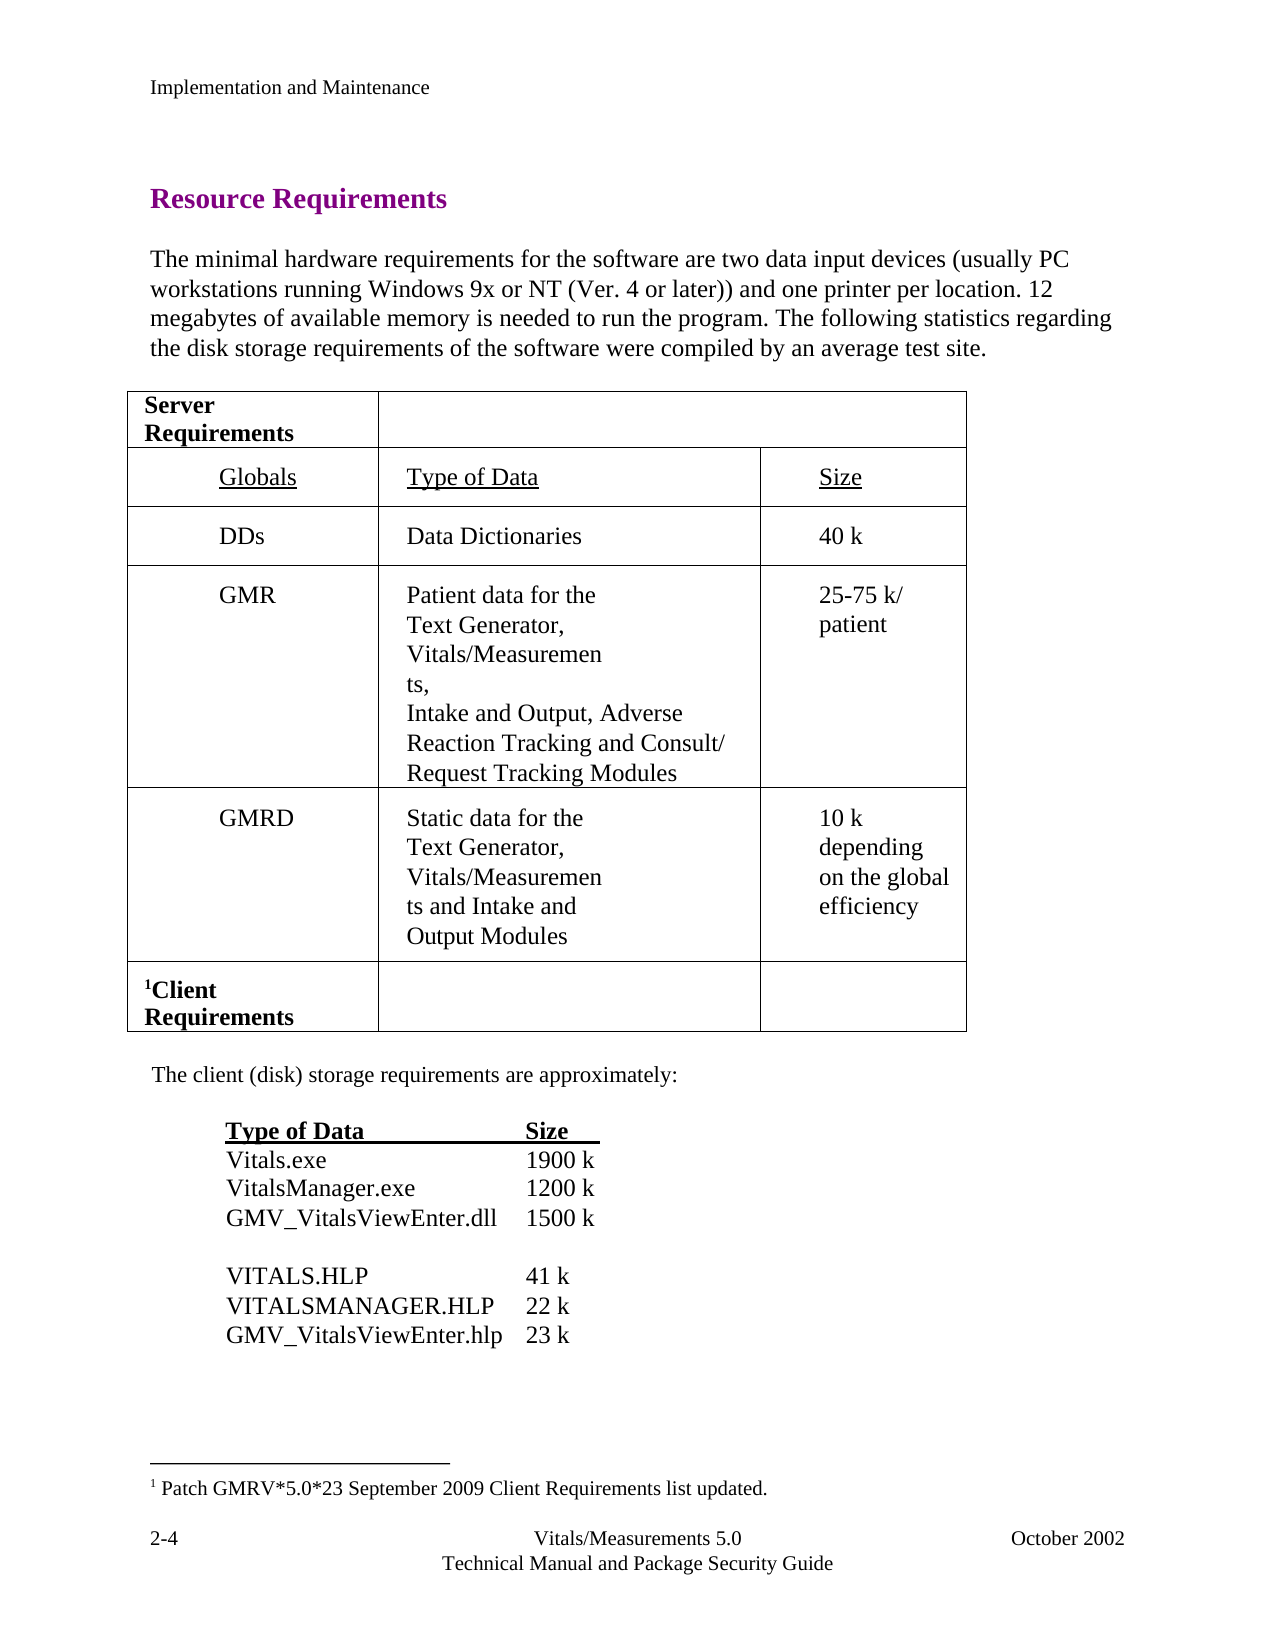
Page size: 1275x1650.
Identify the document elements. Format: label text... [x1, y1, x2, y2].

table_header Server Requirements [128, 392, 378, 447]
table_cell VITALS.HLP [221, 1248, 514, 1292]
table_cell [761, 962, 966, 1031]
table_cell Size [761, 448, 966, 506]
table_cell [379, 962, 760, 1031]
table_cell GMRD [128, 788, 378, 961]
table_cell GMR [128, 566, 378, 787]
table_cell 40 k [761, 507, 966, 564]
table_cell 41 k [514, 1248, 600, 1292]
text The client (disk) storage requirements are approximately: [127, 1061, 703, 1088]
text Implementation and Maintenance [150, 75, 1194, 99]
table_cell 1Client Requirements [128, 962, 378, 1031]
table_cell DDs [128, 507, 378, 564]
table_cell Data Dictionaries [379, 507, 760, 564]
table_cell Patient data for the Text Generator, Vitals/Measurements, Intake and Output, Adverse Reaction Tracking and Consult/ Request Tracking Modules [379, 566, 760, 787]
table_cell 25-75 k/ patient [761, 566, 966, 787]
table_cell 10 k depending on the global efficiency [761, 788, 966, 961]
table_cell Type of Data [379, 448, 760, 506]
table_cell GMV_VitalsViewEnter.dll [221, 1204, 514, 1248]
text Type of Data Size [127, 1116, 698, 1144]
table_cell Globals [128, 448, 378, 506]
table_header [379, 392, 966, 447]
text The minimal hardware requirements for the software are two data input devices (usually PC workstations running Windows 9x or NT (Ver. 4 or later)) and one printer per location. 12 megabytes of available memory is needed to run the program. The following statistics regarding the disk storage requirements of the software were compiled by an average test site. [150, 244, 1126, 362]
table_header Vitals.exe VitalsManager.exe [221, 1146, 514, 1204]
subtitle Resource Requirements [150, 181, 1194, 214]
table_cell GMV_VitalsViewEnter.hlp [221, 1322, 514, 1350]
table_cell VITALSMANAGER.HLP [221, 1292, 514, 1322]
table_header 1900 k 1200 k [514, 1146, 600, 1204]
table_cell Static data for the Text Generator, Vitals/Measurements and Intake and Output Modules [379, 788, 760, 961]
table_cell 1500 k [514, 1204, 600, 1248]
table_cell 22 k [514, 1292, 600, 1322]
table_cell 23 k [514, 1322, 600, 1350]
